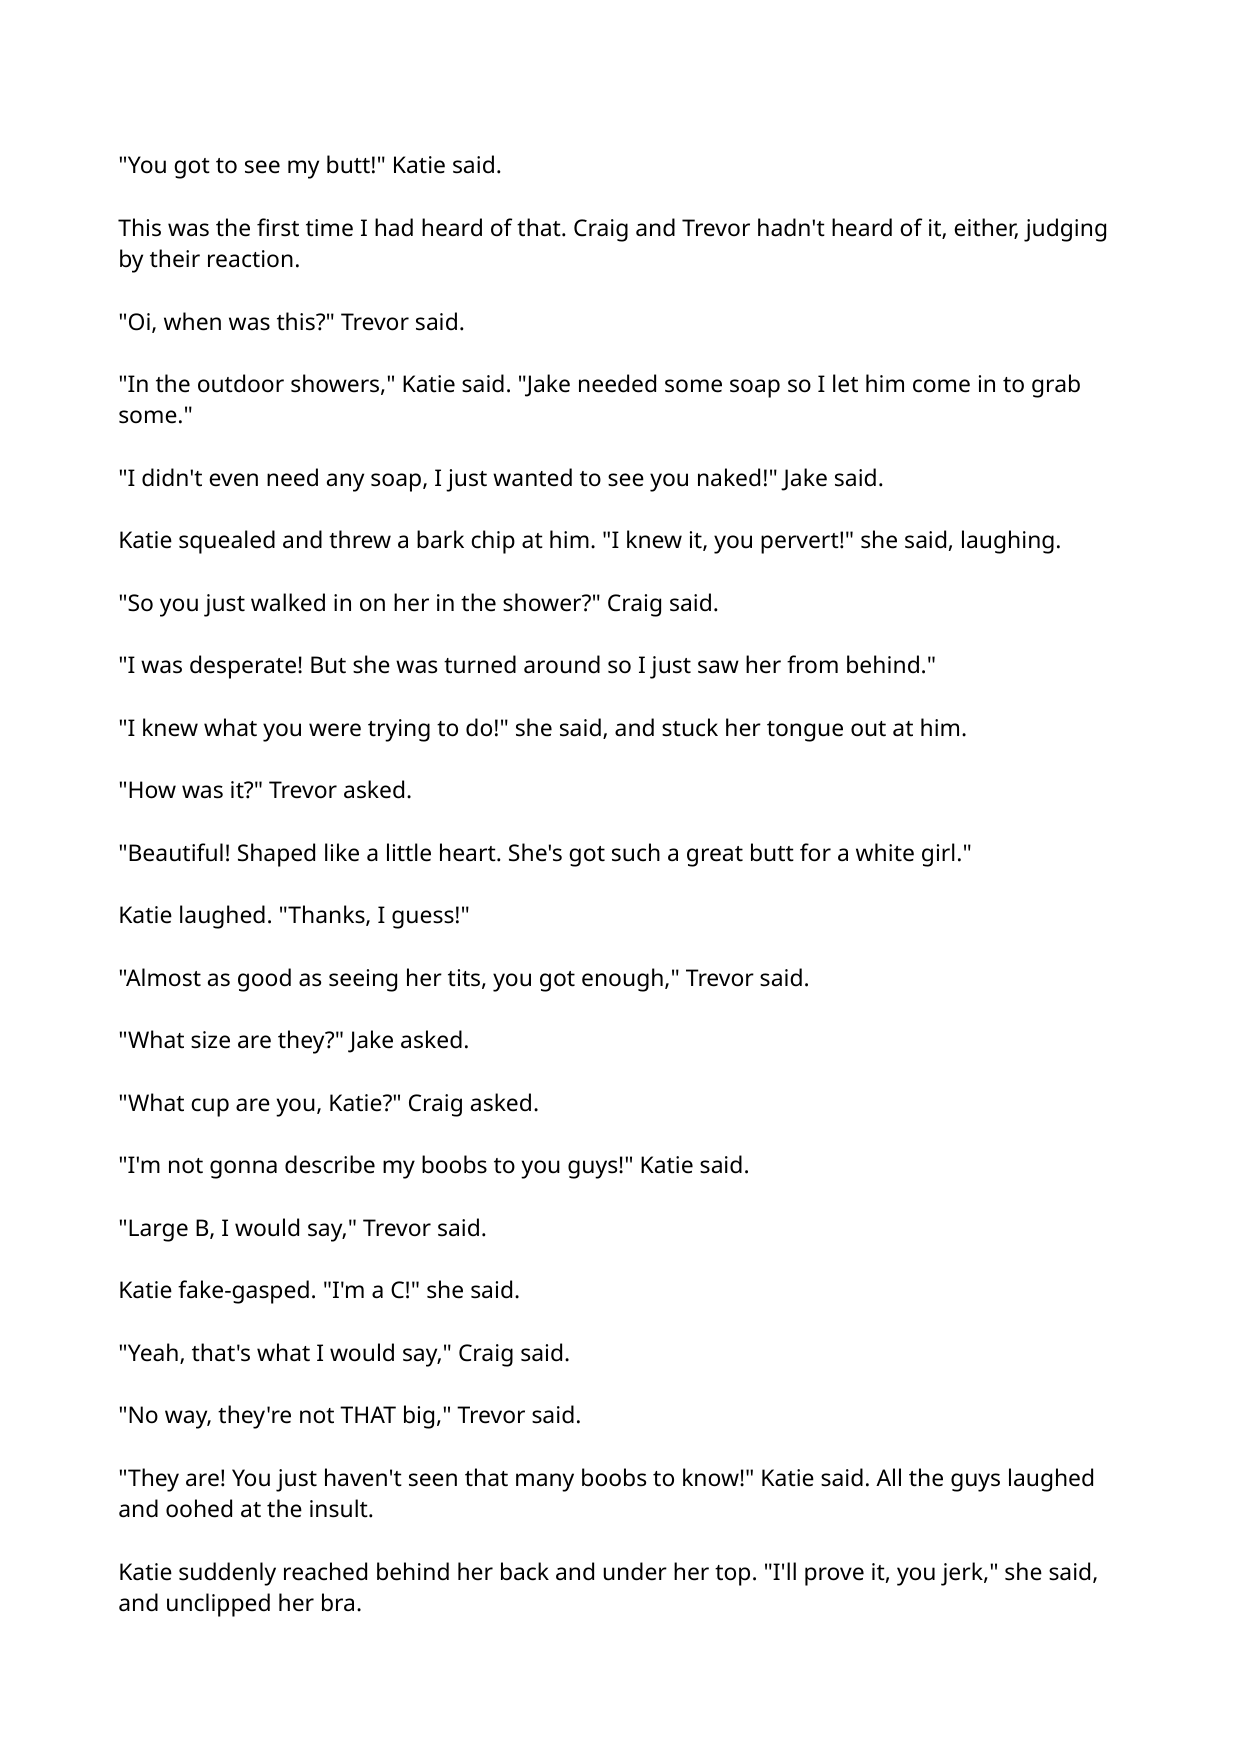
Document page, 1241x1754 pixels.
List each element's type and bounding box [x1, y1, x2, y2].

text [118, 118, 1122, 1618]
